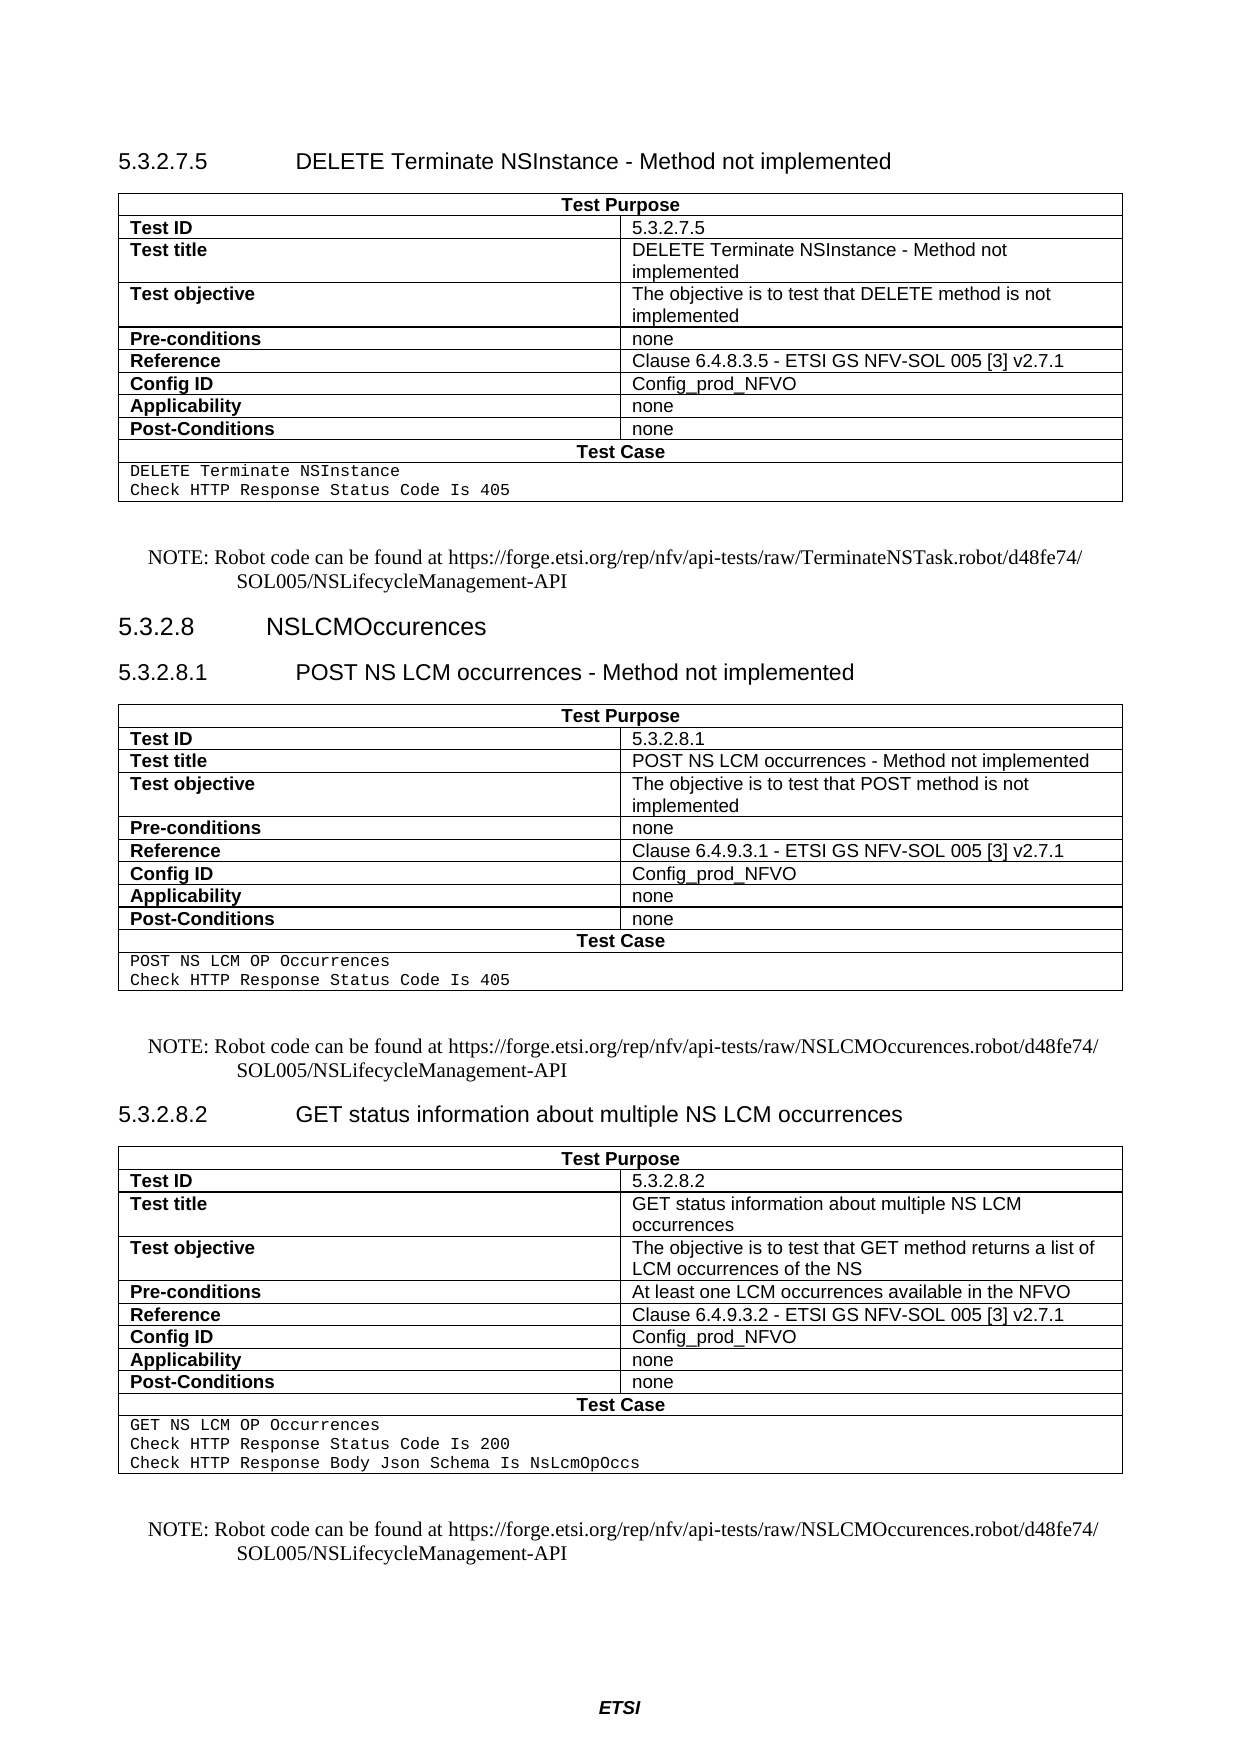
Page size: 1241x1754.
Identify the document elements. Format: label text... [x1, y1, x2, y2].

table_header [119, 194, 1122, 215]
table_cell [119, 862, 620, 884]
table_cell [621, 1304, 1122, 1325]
subtitle 5.3.2.8.1 POST NS LCM occurrences - Method not implemented [118, 659, 1122, 685]
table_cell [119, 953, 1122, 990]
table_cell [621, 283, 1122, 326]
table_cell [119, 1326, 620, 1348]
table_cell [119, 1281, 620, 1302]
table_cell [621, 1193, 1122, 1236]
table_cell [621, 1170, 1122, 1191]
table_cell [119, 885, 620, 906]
text NOTE: Robot code can be found at https://forge.etsi.org/rep/nfv/api-tests/raw/TerminateNSTask.robot/d48fe74/SOL005/NSLifecycleManagement-API [148, 544, 1122, 593]
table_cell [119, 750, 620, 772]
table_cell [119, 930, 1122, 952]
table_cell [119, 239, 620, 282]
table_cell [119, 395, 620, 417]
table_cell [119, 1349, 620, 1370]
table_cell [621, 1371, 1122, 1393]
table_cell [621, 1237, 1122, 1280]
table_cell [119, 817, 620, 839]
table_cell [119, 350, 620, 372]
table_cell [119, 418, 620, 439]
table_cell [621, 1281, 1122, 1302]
text NOTE: Robot code can be found at https://forge.etsi.org/rep/nfv/api-tests/raw/NSLCMOccurences.robot/d48fe74/SOL005/NSLifecycleManagement-API [148, 1034, 1122, 1082]
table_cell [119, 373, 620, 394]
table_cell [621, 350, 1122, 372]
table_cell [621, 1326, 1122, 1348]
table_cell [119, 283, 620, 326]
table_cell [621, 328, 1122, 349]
subtitle 5.3.2.7.5 DELETE Terminate NSInstance - Method not implemented [118, 148, 1122, 174]
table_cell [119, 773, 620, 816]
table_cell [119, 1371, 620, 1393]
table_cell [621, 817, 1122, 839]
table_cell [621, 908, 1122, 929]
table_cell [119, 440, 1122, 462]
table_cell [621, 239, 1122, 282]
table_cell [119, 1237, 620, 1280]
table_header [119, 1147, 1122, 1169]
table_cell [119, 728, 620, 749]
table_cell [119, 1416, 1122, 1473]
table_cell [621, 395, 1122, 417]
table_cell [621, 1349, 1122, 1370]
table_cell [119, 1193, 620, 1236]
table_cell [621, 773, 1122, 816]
subtitle 5.3.2.8.2 GET status information about multiple NS LCM occurrences [118, 1101, 1122, 1127]
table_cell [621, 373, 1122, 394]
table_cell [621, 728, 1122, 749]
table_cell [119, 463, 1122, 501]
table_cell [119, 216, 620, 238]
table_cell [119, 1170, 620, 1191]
text NOTE: Robot code can be found at https://forge.etsi.org/rep/nfv/api-tests/raw/NSLCMOccurences.robot/d48fe74/SOL005/NSLifecycleManagement-API [148, 1517, 1122, 1565]
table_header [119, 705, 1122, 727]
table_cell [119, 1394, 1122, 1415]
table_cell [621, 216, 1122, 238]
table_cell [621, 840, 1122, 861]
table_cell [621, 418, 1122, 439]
subtitle 5.3.2.8 NSLCMOccurences [118, 611, 1122, 640]
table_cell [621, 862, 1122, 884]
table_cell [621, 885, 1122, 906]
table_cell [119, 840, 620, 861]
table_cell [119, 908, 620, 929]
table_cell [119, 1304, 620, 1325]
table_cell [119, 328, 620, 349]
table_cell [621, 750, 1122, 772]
